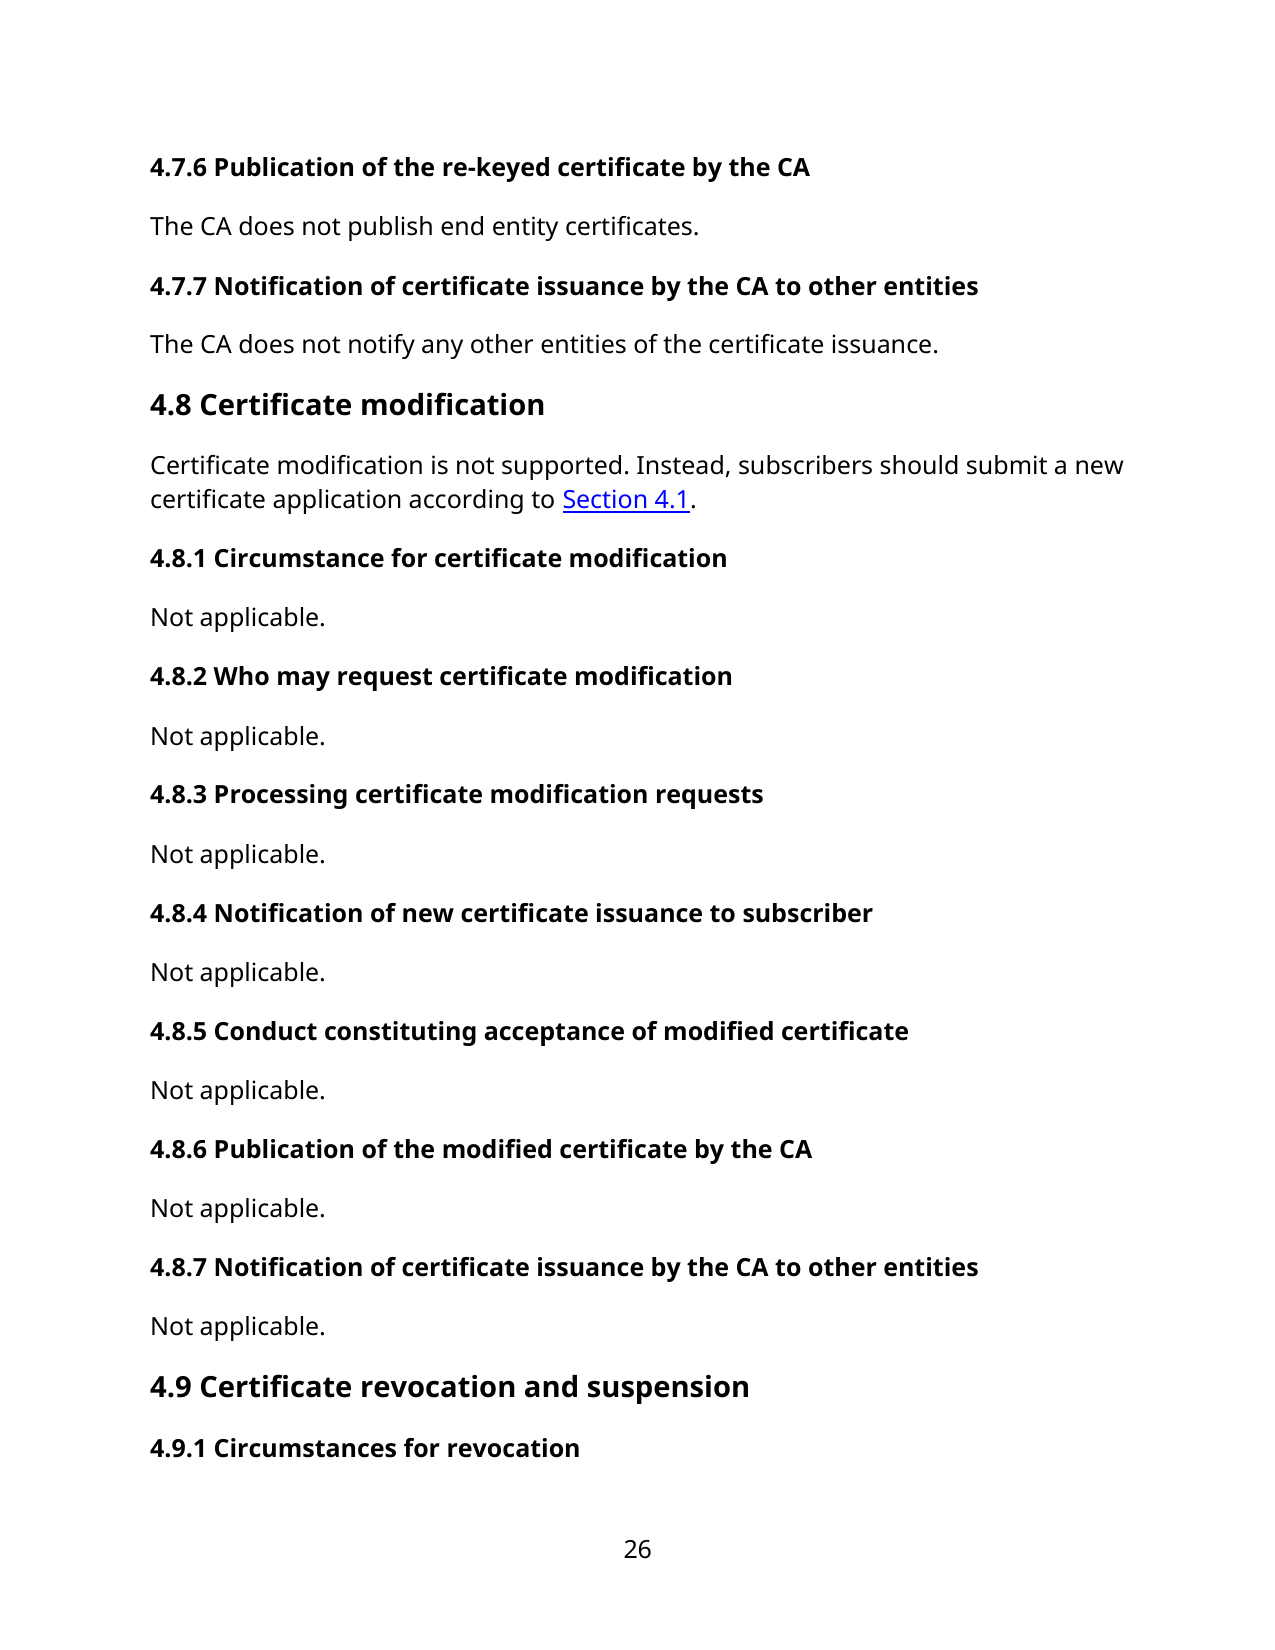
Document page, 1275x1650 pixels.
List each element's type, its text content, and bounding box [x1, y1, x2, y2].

subtitle 4.8.6 Publication of the modified certificate by the CA [150, 1132, 1125, 1166]
subtitle 4.7.7 Notification of certificate issuance by the CA to other entities [150, 268, 1125, 302]
text Not applicable. [150, 836, 1125, 870]
subtitle 4.8.7 Notification of certificate issuance by the CA to other entities [150, 1250, 1125, 1284]
text The CA does not notify any other entities of the certificate issuance. [150, 327, 1125, 361]
text Not applicable. [150, 1072, 1125, 1107]
text The CA does not publish end entity certificates. [150, 209, 1125, 243]
subtitle 4.9 Certificate revocation and suspension [150, 1366, 1125, 1406]
subtitle 4.8.5 Conduct constituting acceptance of modified certificate [150, 1013, 1125, 1047]
subtitle 4.8.3 Processing certificate modification requests [150, 777, 1125, 811]
subtitle 4.8.4 Notification of new certificate issuance to subscriber [150, 895, 1125, 929]
text Not applicable. [150, 1191, 1125, 1225]
subtitle 4.9.1 Circumstances for revocation [150, 1431, 1125, 1465]
text Not applicable. [150, 718, 1125, 752]
text Not applicable. [150, 600, 1125, 634]
text Not applicable. [150, 1309, 1125, 1343]
subtitle 4.8 Certificate modification [150, 385, 1125, 424]
subtitle 4.7.6 Publication of the re-keyed certificate by the CA [150, 150, 1125, 184]
subtitle 4.8.2 Who may request certificate modification [150, 659, 1125, 693]
subtitle 4.8.1 Circumstance for certificate modification [150, 541, 1125, 575]
text Not applicable. [150, 954, 1125, 988]
text Certificate modification is not supported. Instead, subscribers should submit a new certificate application according to Section 4.1. [150, 448, 1125, 516]
